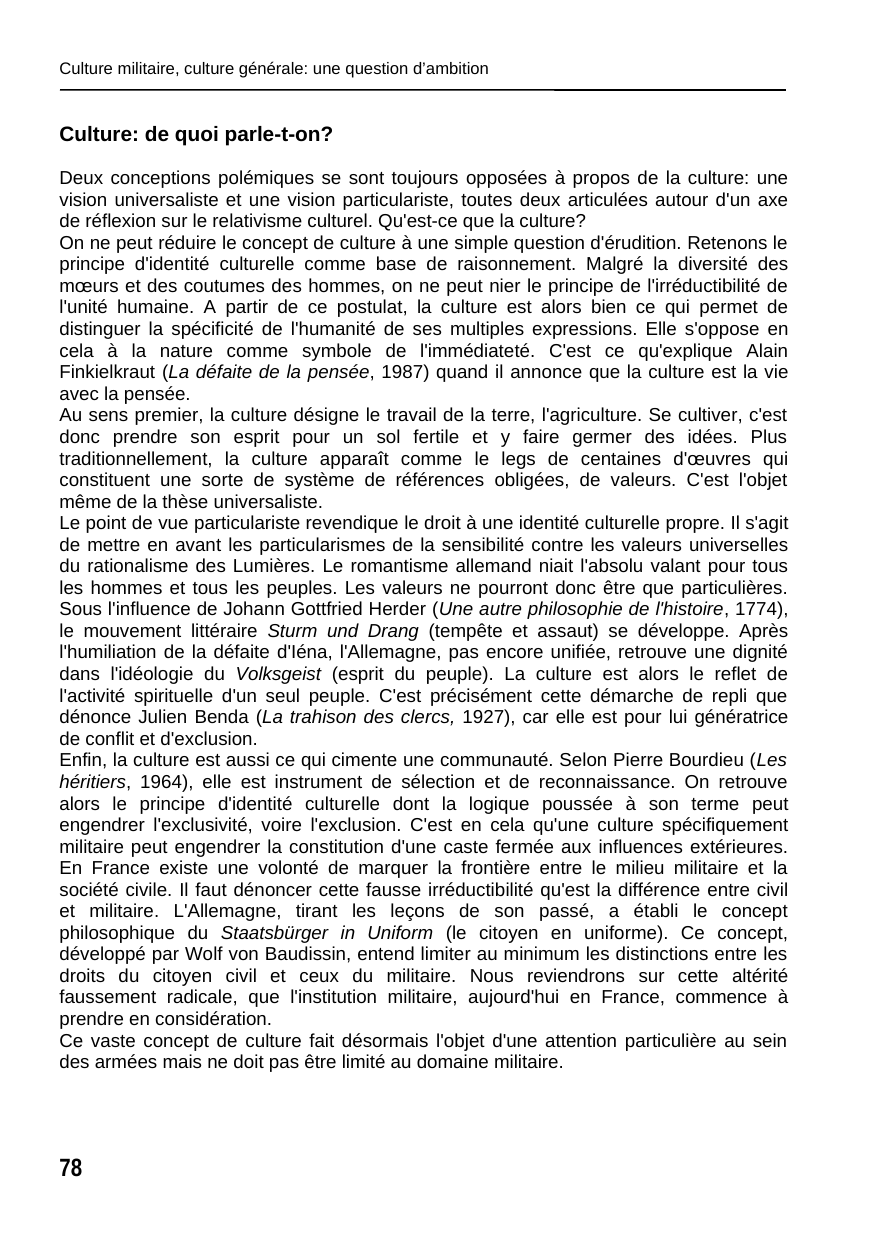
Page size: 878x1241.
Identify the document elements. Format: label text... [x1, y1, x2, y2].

text Culture: de quoi parle-t-on? [59, 121, 788, 145]
text Ce vaste concept de culture fait désormais l'objet d'une attention particulière au sein des armées mais ne doit pas être limité au domaine militaire. [59, 1029, 788, 1073]
text Enfin, la culture est aussi ce qui cimente une communauté. Selon Pierre Bourdieu (Les héritiers, 1964), elle est instrument de sélection et de reconnaissance. On retrouve alors le principe d'identité culturelle dont la logique poussée à son terme peut engendrer l'exclusivité, voire l'exclusion. C'est en cela qu'une culture spécifiquement militaire peut engendrer la constitution d'une caste fermée aux influences extérieures. En France existe une volonté de marquer la frontière entre le milieu militaire et la société civile. Il faut dénoncer cette fausse irréductibilité qu'est la différence entre civil et militaire. L'Allemagne, tirant les leçons de son passé, a établi le concept philosophique du Staatsbürger in Uniform (le citoyen en uniforme). Ce concept, développé par Wolf von Baudissin, entend limiter au minimum les distinctions entre les droits du citoyen civil et ceux du militaire. Nous reviendrons sur cette altérité faussement radicale, que l'institution militaire, aujourd'hui en France, commence à prendre en considération. [59, 749, 788, 1029]
text On ne peut réduire le concept de culture à une simple question d'érudition. Retenons le principe d'identité culturelle comme base de raisonnement. Malgré la diversité des mœurs et des coutumes des hommes, on ne peut nier le principe de l'irréductibilité de l'unité humaine. A partir de ce postulat, la culture est alors bien ce qui permet de distinguer la spécificité de l'humanité de ses multiples expressions. Elle s'oppose en cela à la nature comme symbole de l'immédiateté. C'est ce qu'explique Alain Finkielkraut (La défaite de la pensée, 1987) quand il annonce que la culture est la vie avec la pensée. [59, 232, 788, 404]
text Deux conceptions polémiques se sont toujours opposées à propos de la culture: une vision universaliste et une vision particulariste, toutes deux articulées autour d'un axe de réflexion sur le relativisme culturel. Qu'est-ce que la culture? [59, 167, 788, 232]
text Au sens premier, la culture désigne le travail de la terre, l'agriculture. Se cultiver, c'est donc prendre son esprit pour un sol fertile et y faire germer des idées. Plus traditionnellement, la culture apparaît comme le legs de centaines d'œuvres qui constituent une sorte de système de références obligées, de valeurs. C'est l'objet même de la thèse universaliste. [59, 404, 788, 512]
text Le point de vue particulariste revendique le droit à une identité culturelle propre. Il s'agit de mettre en avant les particularismes de la sensibilité contre les valeurs universelles du rationalisme des Lumières. Le romantisme allemand niait l'absolu valant pour tous les hommes et tous les peuples. Les valeurs ne pourront donc être que particulières. Sous l'influence de Johann Gottfried Herder (Une autre philosophie de l'histoire, 1774), le mouvement littéraire Sturm und Drang (tempête et assaut) se développe. Après l'humiliation de la défaite d'Iéna, l'Allemagne, pas encore unifiée, retrouve une dignité dans l'idéologie du Volksgeist (esprit du peuple). La culture est alors le reflet de l'activité spirituelle d'un seul peuple. C'est précisément cette démarche de repli que dénonce Julien Benda (La trahison des clercs, 1927), car elle est pour lui génératrice de conflit et d'exclusion. [59, 512, 788, 749]
